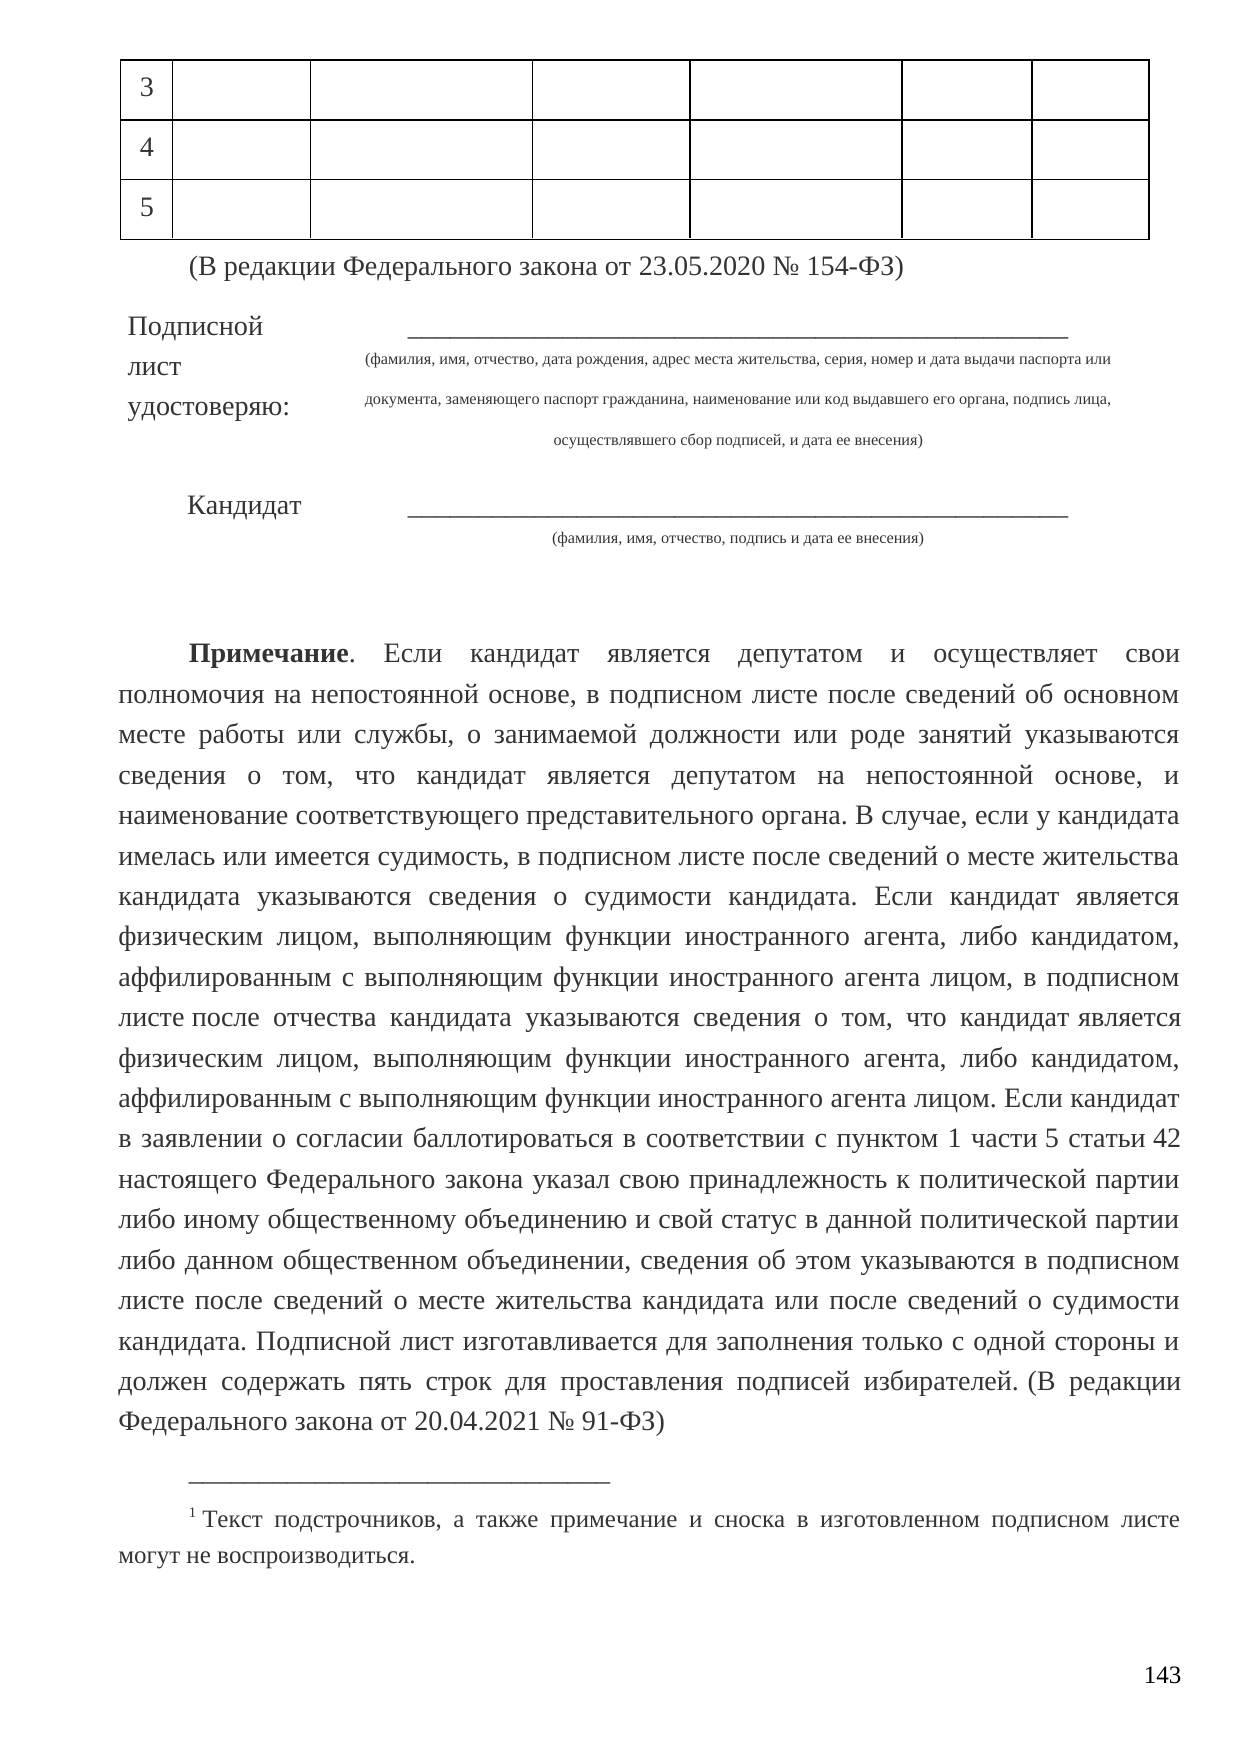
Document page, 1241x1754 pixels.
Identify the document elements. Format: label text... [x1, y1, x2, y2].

table_header _______________________________________________ (фамилия, имя, отчество, дата рождения, адрес места жительства, серия, номер и дата выдачи паспорта или документа, заменяющего паспорт гражданина, наименование или код выдавшего его органа, подпись лица, осуществлявшего сбор подписей, и дата ее внесения) [327, 299, 1149, 479]
table_cell [311, 61, 532, 119]
table_cell [311, 180, 532, 238]
table_cell [691, 180, 901, 238]
table_cell 5 [121, 180, 172, 238]
text Примечание. Если кандидат является депутатом и осуществляет свои полномочия на непостоянной основе, в подписном листе после сведений об основном месте работы или службы, о занимаемой должности или роде занятий указываются сведения о том, что кандидат является депутатом на непостоянной основе, и наименование соответствующего представительного органа. В случае, если у кандидата имелась или имеется судимость, в подписном листе после сведений о месте жительства кандидата указываются сведения о судимости кандидата. Если кандидат является физическим лицом, выполняющим функции иностранного агента, либо кандидатом, аффилированным с выполняющим функции иностранного агента лицом, в подписном листе после отчества кандидата указываются сведения о том, что кандидат является физическим лицом, выполняющим функции иностранного агента, либо кандидатом, аффилированным с выполняющим функции иностранного агента лицом. Если кандидат в заявлении о согласии баллотироваться в соответствии с пунктом 1 части 5 статьи 42 настоящего Федерального закона указал свою принадлежность к политической партии либо иному общественному объединению и свой статус в данной политической партии либо данном общественном объединении, сведения об этом указываются в подписном листе после сведений о месте жительства кандидата или после сведений о судимости кандидата. Подписной лист изготавливается для заполнения только с одной стороны и должен содержать пять строк для проставления подписей избирателей. (В редакции Федерального закона от 20.04.2021 № 91-ФЗ) [118, 636, 1181, 1437]
table_cell 4 [121, 121, 172, 179]
table_cell [1033, 61, 1148, 119]
text (В редакции Федерального закона от 23.05.2020 № 154-ФЗ) [188, 249, 1181, 282]
table_cell [533, 121, 689, 179]
table_cell [903, 121, 1031, 179]
table_cell [533, 61, 689, 119]
table_cell [903, 180, 1031, 238]
table_cell [691, 61, 901, 119]
text ______________________________ [118, 1454, 1181, 1487]
text 1 Текст подстрочников, а также примечание и сноска в изготовленном подписном листе могут не воспроизводиться. [118, 1504, 1181, 1569]
table_cell [691, 121, 901, 179]
table_cell [1033, 121, 1148, 179]
table_cell [1033, 180, 1148, 238]
table_cell [311, 121, 532, 179]
table_cell [173, 180, 310, 238]
table_cell [533, 180, 689, 238]
table_cell _______________________________________________ (фамилия, имя, отчество, подпись и дата ее внесения) [327, 479, 1149, 577]
table_cell Кандидат [121, 479, 327, 577]
table_header Подписной лист удостоверяю: [121, 299, 327, 479]
table_cell 3 [121, 61, 172, 119]
table_cell [903, 61, 1031, 119]
table_cell [173, 61, 310, 119]
table_cell [173, 121, 310, 179]
